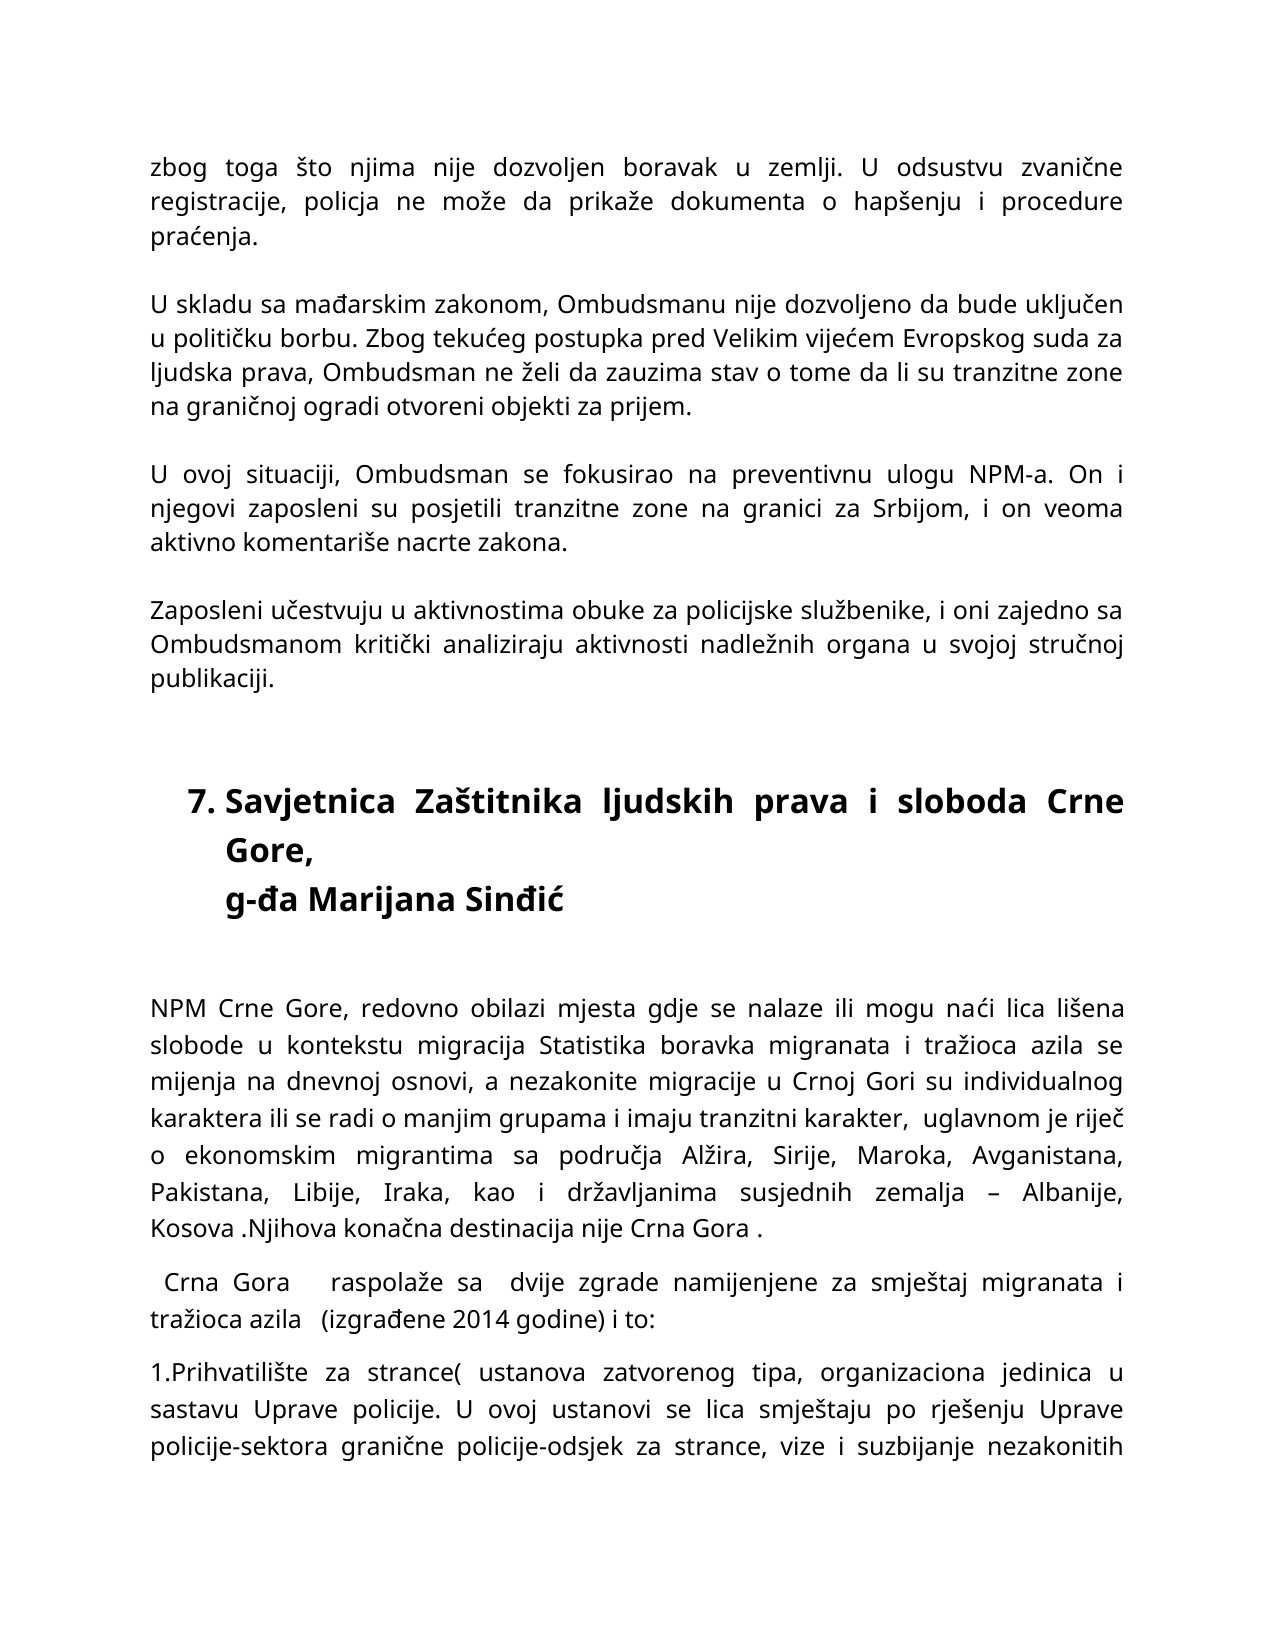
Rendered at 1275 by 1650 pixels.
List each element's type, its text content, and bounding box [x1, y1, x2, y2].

text U skladu sa mađarskim zakonom, Ombudsmanu nije dozvoljeno da bude uključen u političku borbu. Zbog tekućeg postupka pred Velikim vijećem Evropskog suda za ljudska prava, Ombudsman ne želi da zauzima stav o tome da li su tranzitne zone na graničnoj ogradi otvoreni objekti za prijem. [150, 286, 1125, 422]
list Savjetnica Zaštitnika ljudskih prava i sloboda Crne Gore, [187, 778, 1125, 872]
text U ovoj situaciji, Ombudsman se fokusirao na preventivnu ulogu NPM-a. On i njegovi zaposleni su posjetili tranzitne zone na granici za Srbijom, i on veoma aktivno komentariše nacrte zakona. [150, 457, 1125, 559]
text Crna Gora raspolaže sa dvije zgrade namijenjene za smještaj migranata i tražioca azila (izgrađene 2014 godine) i to: [150, 1264, 1125, 1335]
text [150, 1355, 1125, 1462]
text Zaposleni učestvuju u aktivnostima obuke za policijske službenike, i oni zajedno sa Ombudsmanom kritički analiziraju aktivnosti nadležnih organa u svojoj stručnoj publikaciji. [150, 593, 1125, 695]
list g-đa Marijana Sinđić [225, 876, 1125, 921]
text NPM Crne Gore, redovno obilazi mjesta gdje se nalaze ili mogu naći lica lišena slobode u kontekstu migracija Statistika boravka migranata i tražioca azila se mijenja na dnevnoj osnovi, a nezakonite migracije u Crnoj Gori su individualnog karaktera ili se radi o manjim grupama i imaju tranzitni karakter, uglavnom je riječ o ekonomskim migrantima sa područja Alžira, Sirije, Maroka, Avganistana, Pakistana, Libije, Iraka, kao i državljanima susjednih zemalja – Albanije, Kosova .Njihova konačna destinacija nije Crna Gora . [150, 991, 1125, 1245]
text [150, 150, 1125, 252]
